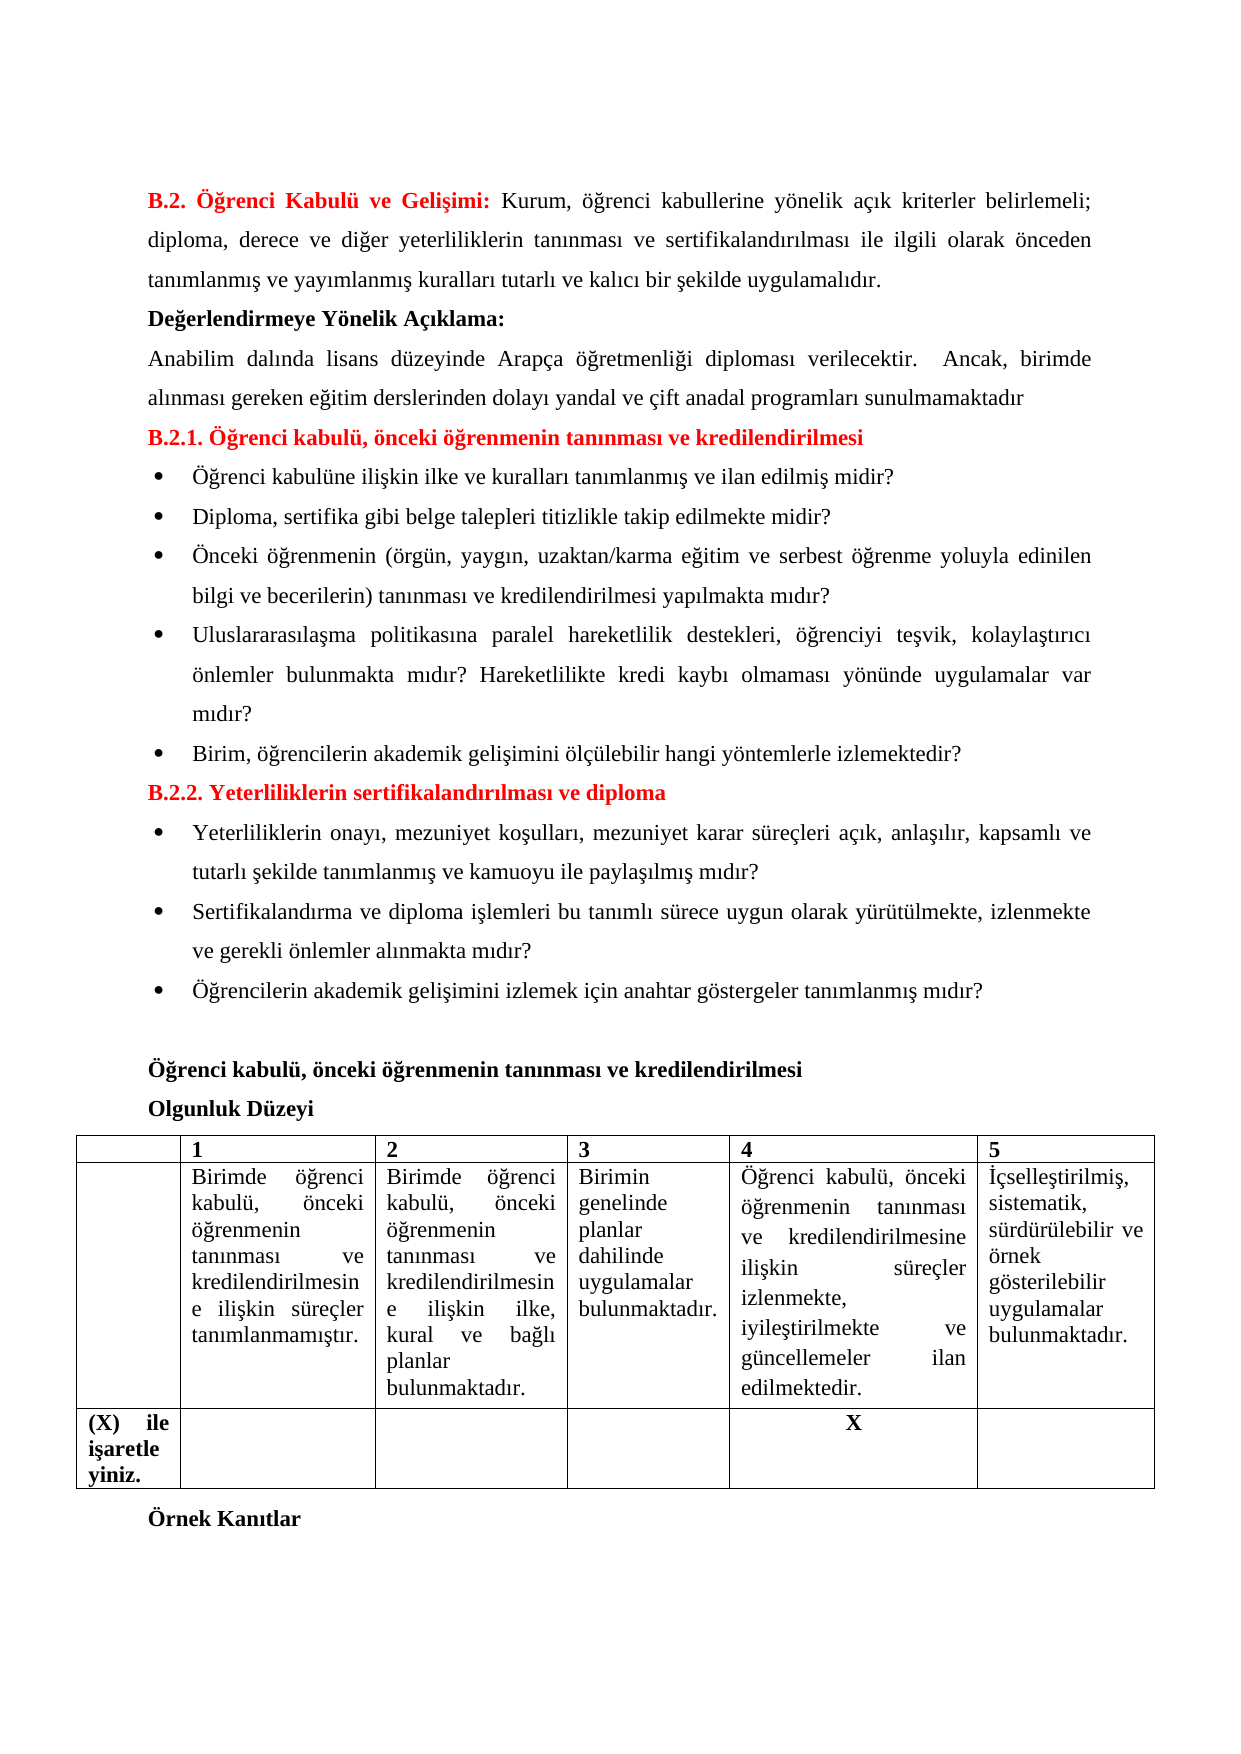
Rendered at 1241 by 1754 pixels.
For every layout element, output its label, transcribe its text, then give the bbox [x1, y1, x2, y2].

table_cell Birimde öğrenci kabulü, önceki öğrenmenin tanınması ve kredilendirilmesine ilişkin ilke, kural ve bağlı planlar bulunmaktadır. [376, 1163, 567, 1408]
list Birim, öğrencilerin akademik gelişimini ölçülebilir hangi yöntemlerle izlemektedir? [154, 740, 1093, 766]
table_header 3 [568, 1136, 729, 1162]
text Örnek Kanıtlar [148, 1505, 1093, 1532]
table_header 2 [376, 1136, 567, 1162]
table_cell [181, 1409, 375, 1488]
table_header 5 [978, 1136, 1154, 1162]
table_cell [77, 1163, 180, 1408]
table_cell [978, 1409, 1154, 1488]
table_header 4 [730, 1136, 977, 1162]
list Yeterliliklerin onayı, mezuniyet koşulları, mezuniyet karar süreçleri açık, anlaşılır, kapsamlı ve tutarlı şekilde tanımlanmış ve kamuoyu ile paylaşılmış mıdır? [154, 819, 1093, 884]
table_cell [568, 1409, 729, 1488]
table_cell X [730, 1409, 977, 1488]
list Uluslararasılaşma politikasına paralel hareketlilik destekleri, öğrenciyi teşvik, kolaylaştırıcı önlemler bulunmakta mıdır? Hareketlilikte kredi kaybı olmaması yönünde uygulamalar var mıdır? [154, 621, 1093, 727]
table_cell İçselleştirilmiş, sistematik, sürdürülebilir ve örnek gösterilebilir uygulamalar bulunmaktadır. [978, 1163, 1154, 1408]
text B.2.1. Öğrenci kabulü, önceki öğrenmenin tanınması ve kredilendirilmesi [148, 424, 1093, 450]
list Öğrencilerin akademik gelişimini izlemek için anahtar göstergeler tanımlanmış mıdır? [154, 977, 1093, 1003]
table_header 1 [181, 1136, 375, 1162]
list Öğrenci kabulüne ilişkin ilke ve kuralları tanımlanmış ve ilan edilmiş midir? [154, 463, 1093, 490]
table_cell (X) ile işaretleyiniz. [77, 1409, 180, 1488]
list Sertifikalandırma ve diploma işlemleri bu tanımlı sürece uygun olarak yürütülmekte, izlenmekte ve gerekli önlemler alınmakta mıdır? [154, 898, 1093, 963]
text B.2.2. Yeterliliklerin sertifikalandırılması ve diploma [148, 779, 1093, 806]
list Önceki öğrenmenin (örgün, yaygın, uzaktan/karma eğitim ve serbest öğrenme yoluyla edinilen bilgi ve becerilerin) tanınması ve kredilendirilmesi yapılmakta mıdır? [154, 542, 1093, 608]
table_cell [376, 1409, 567, 1488]
text Olgunluk Düzeyi [148, 1095, 1093, 1121]
table_cell Birimde öğrenci kabulü, önceki öğrenmenin tanınması ve kredilendirilmesine ilişkin süreçler tanımlanmamıştır. [181, 1163, 375, 1408]
text Değerlendirmeye Yönelik Açıklama: [148, 306, 1093, 332]
text Öğrenci kabulü, önceki öğrenmenin tanınması ve kredilendirilmesi [148, 1056, 1093, 1082]
table_cell Öğrenci kabulü, önceki öğrenmenin tanınması ve kredilendirilmesine ilişkin süreçler izlenmekte, iyileştirilmekte ve güncellemeler ilan edilmektedir. [730, 1163, 977, 1408]
text B.2. Öğrenci Kabulü ve Gelişimi: Kurum, öğrenci kabullerine yönelik açık kriterler belirlemeli; diploma, derece ve diğer yeterliliklerin tanınması ve sertifikalandırılması ile ilgili olarak önceden tanımlanmış ve yayımlanmış kuralları tutarlı ve kalıcı bir şekilde uygulamalıdır. [148, 187, 1093, 292]
list Diploma, sertifika gibi belge talepleri titizlikle takip edilmekte midir? [154, 503, 1093, 529]
text Anabilim dalında lisans düzeyinde Arapça öğretmenliği diploması verilecektir. Ancak, birimde alınması gereken eğitim derslerinden dolayı yandal ve çift anadal programları sunulmamaktadır [148, 345, 1093, 411]
table_cell Birimin genelinde planlar dahilinde uygulamalar bulunmaktadır. [568, 1163, 729, 1408]
table_header [77, 1136, 180, 1162]
